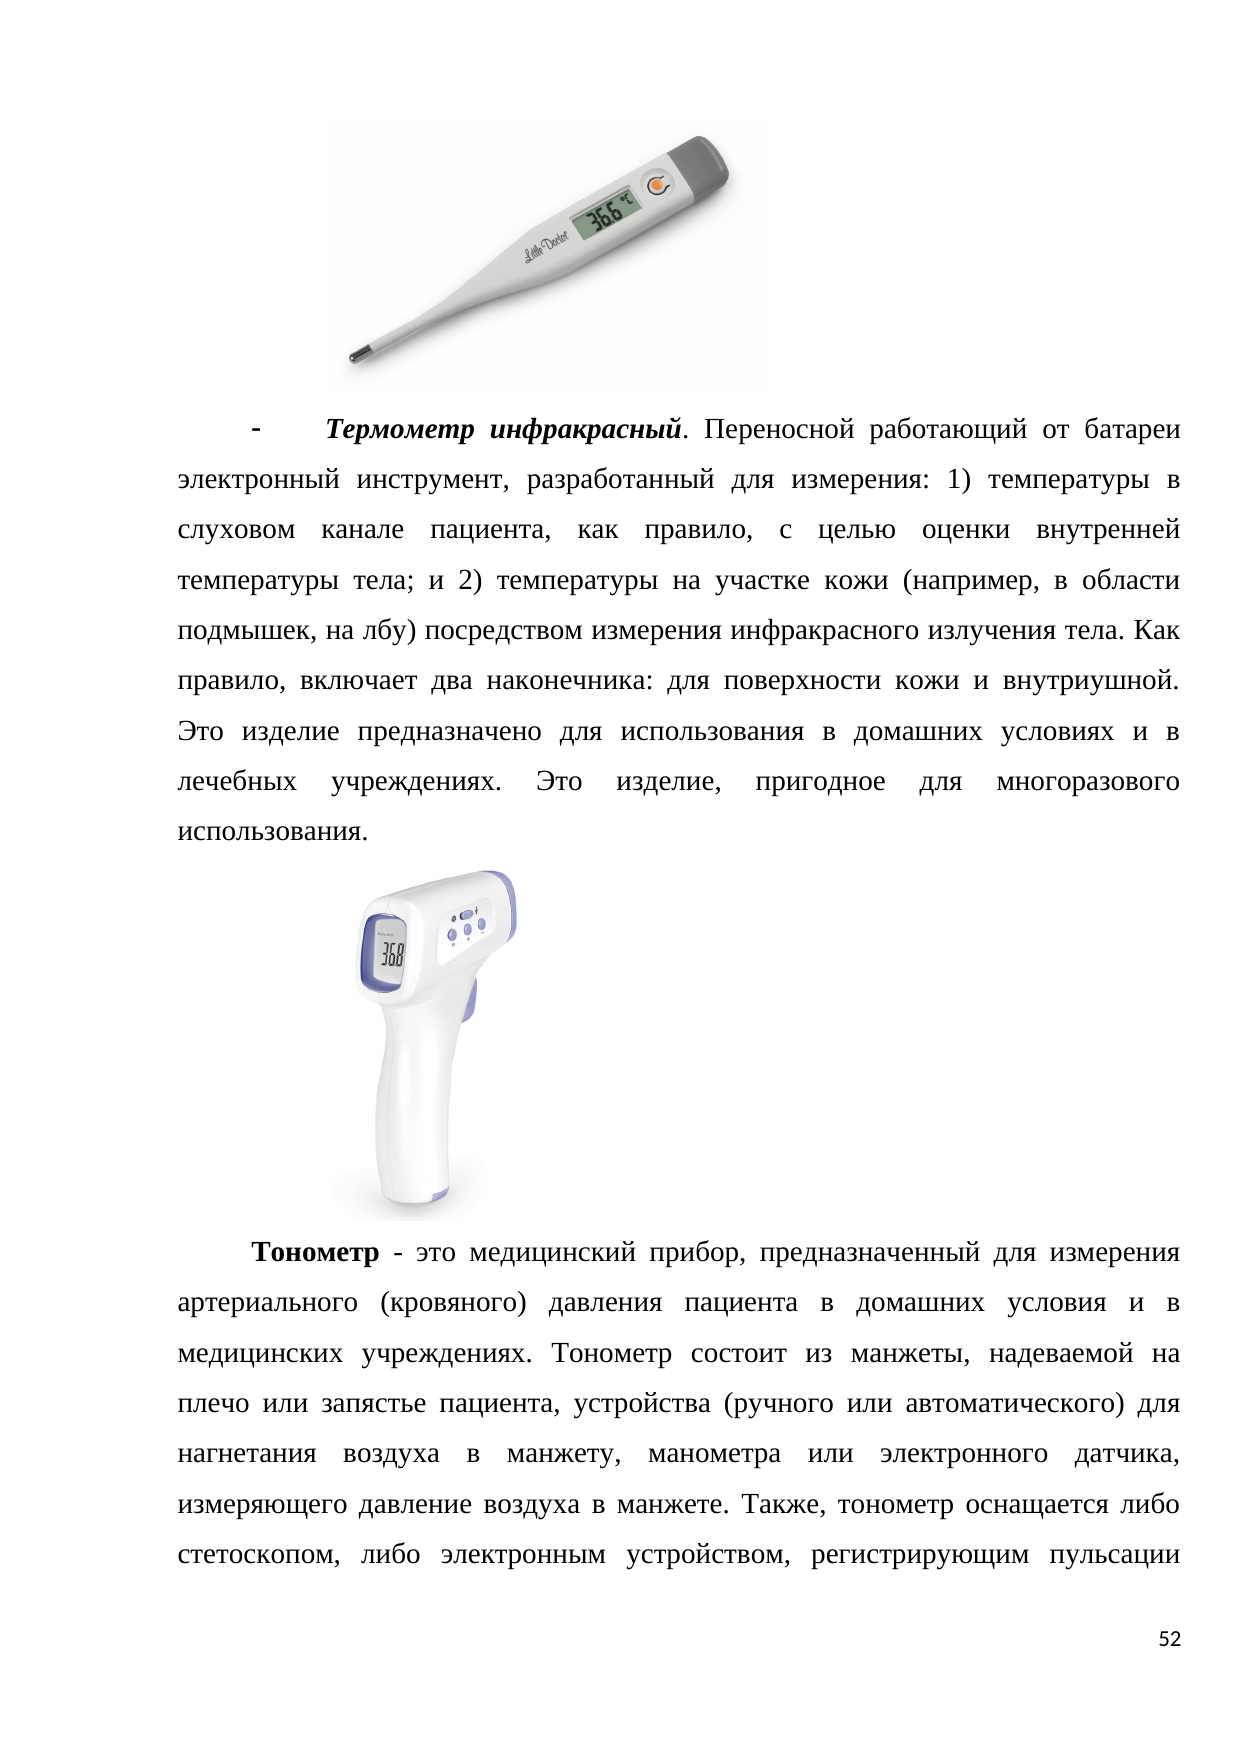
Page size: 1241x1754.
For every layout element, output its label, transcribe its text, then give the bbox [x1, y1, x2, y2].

list Термометр инфракрасный. Переносной работающий от батареи электронный инструмент, разработанный для измерения: 1) температуры в слуховом канале пациента, как правило, с целью оценки внутренней температуры тела; и 2) температуры на участке кожи (например, в области подмышек, на лбу) посредством измерения инфракрасного излучения тела. Как правило, включает два наконечника: для поверхности кожи и внутриушной. Это изделие предназначено для использования в домашних условиях и в лечебных учреждениях. Это изделие, пригодное для многоразового использования. [177, 411, 1181, 847]
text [177, 1234, 1181, 1569]
picture [326, 118, 769, 397]
picture [252, 863, 613, 1221]
